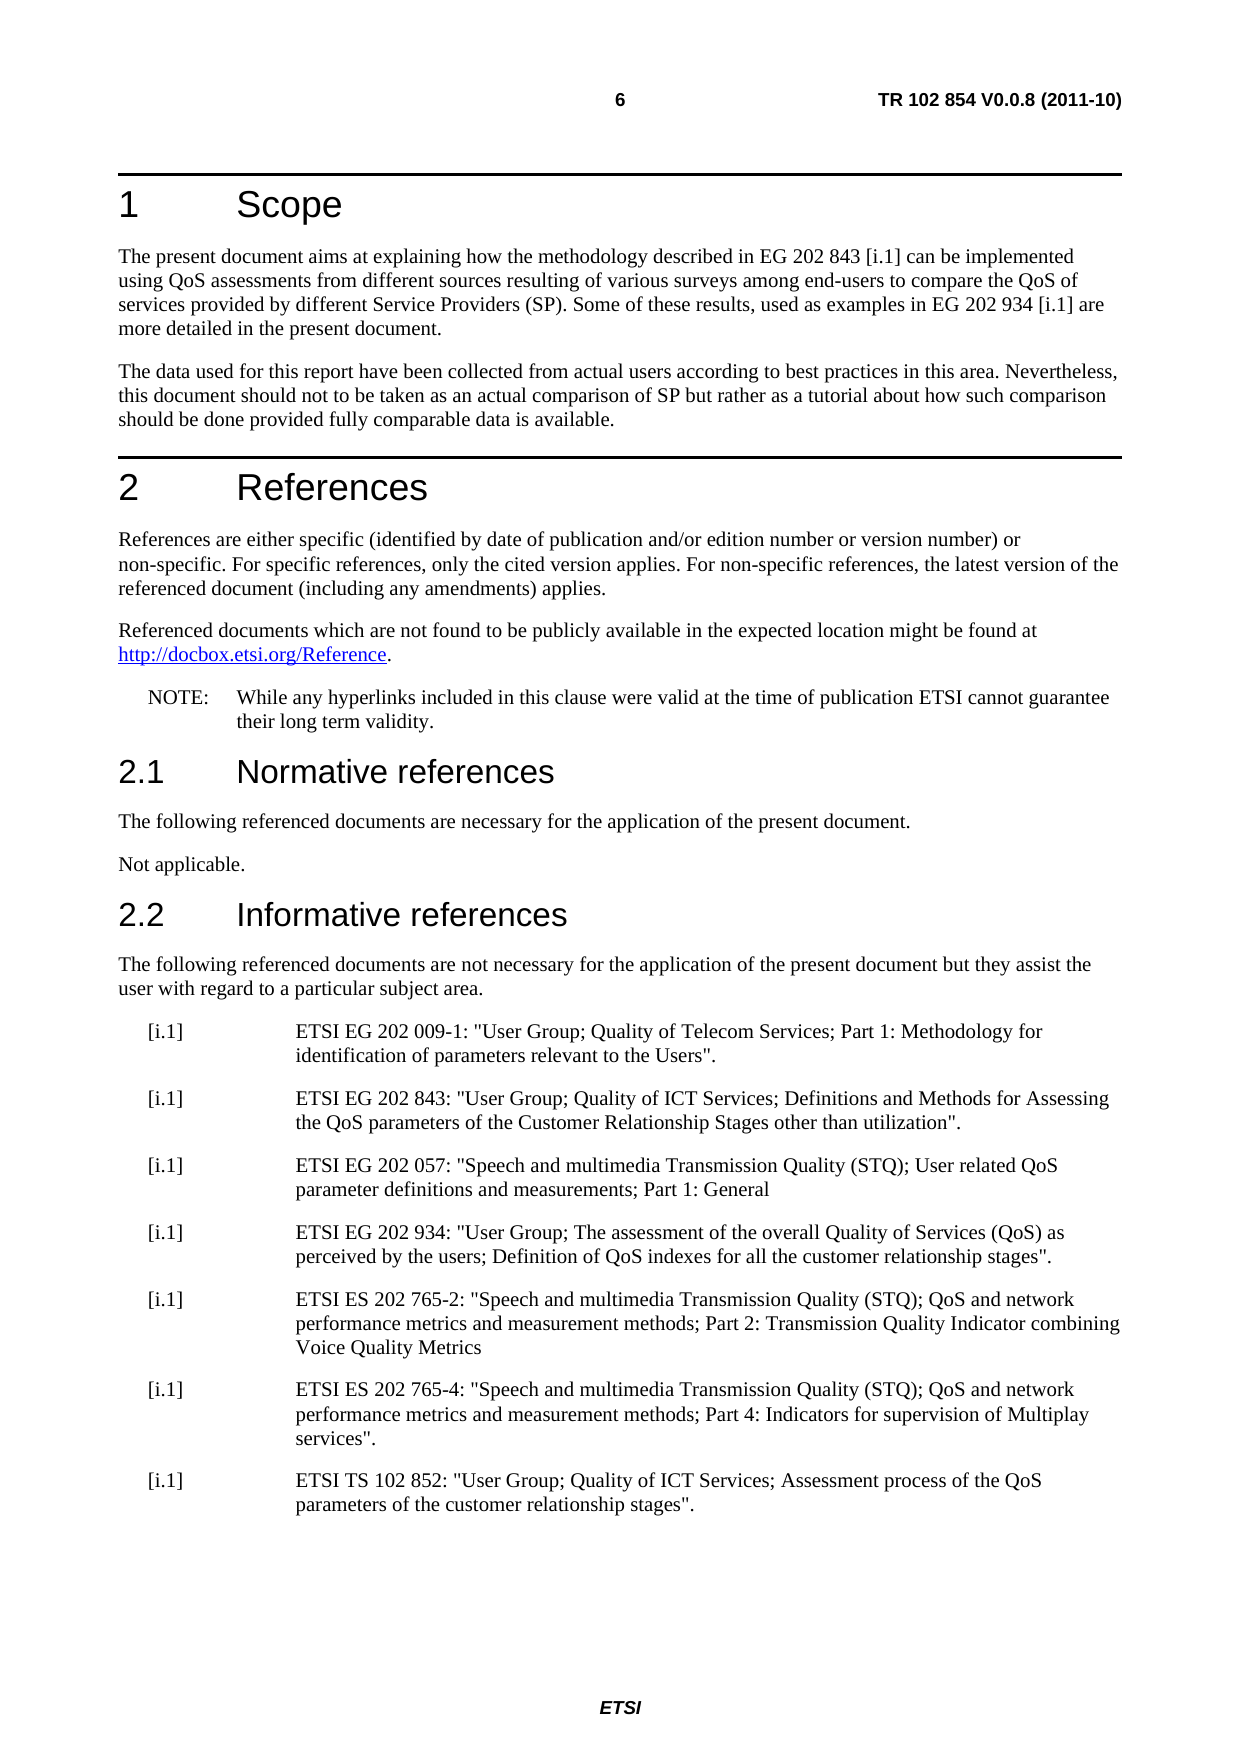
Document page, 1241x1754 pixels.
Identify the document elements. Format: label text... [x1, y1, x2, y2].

subtitle 2.1 Normative references [118, 752, 1122, 791]
text The following referenced documents are not necessary for the application of the present document but they assist the user with regard to a particular subject area. [118, 952, 1122, 1000]
text References are either specific (identified by date of publication and/or edition number or version number) or non-specific. For specific references, only the cited version applies. For non-specific references, the latest version of the referenced document (including any amendments) applies. [118, 527, 1122, 599]
text The following referenced documents are necessary for the application of the present document. [118, 809, 1122, 833]
text [i.7] ETSI TS 102 852: "User Group; Quality of ICT Services; Assessment process of the QoS parameters of the customer relationship stages". [148, 1468, 1122, 1516]
text [i.4] ETSI EG 202 934: "User Group; The assessment of the overall Quality of Services (QoS) as perceived by the users; Definition of QoS indexes for all the customer relationship stages". [148, 1219, 1122, 1268]
text The present document aims at explaining how the methodology described in EG 202 843 [i.2] can be implemented using QoS assessments from different sources resulting of various surveys among end-users to compare the QoS of services provided by different Service Providers (SP). Some of these results, used as examples in EG 202 934 [i.4] are more detailed in the present document. [118, 244, 1122, 340]
text [i.5] ETSI ES 202 765-2: "Speech and multimedia Transmission Quality (STQ); QoS and network performance metrics and measurement methods; Part 2: Transmission Quality Indicator combining Voice Quality Metrics [148, 1286, 1122, 1359]
text [i.2] ETSI EG 202 843: "User Group; Quality of ICT Services; Definitions and Methods for Assessing the QoS parameters of the Customer Relationship Stages other than utilization". [148, 1086, 1122, 1134]
subtitle 2 References [118, 459, 1122, 509]
text NOTE: While any hyperlinks included in this clause were valid at the time of publication ETSI cannot guarantee their long term validity. [148, 685, 1122, 733]
text The data used for this report have been collected from actual users according to best practices in this area. Nevertheless, this document should not to be taken as an actual comparison of SP but rather as a tutorial about how such comparison should be done provided fully comparable data is available. [118, 359, 1122, 431]
text [i.6] ETSI ES 202 765-4: "Speech and multimedia Transmission Quality (STQ); QoS and network performance metrics and measurement methods; Part 4: Indicators for supervision of Multiplay services". [148, 1377, 1122, 1449]
subtitle 1 Scope [118, 176, 1122, 225]
text Not applicable. [118, 852, 1122, 876]
text [i.3] ETSI EG 202 057: "Speech and multimedia Transmission Quality (STQ); User related QoS parameter definitions and measurements; Part 1: General [148, 1153, 1122, 1201]
text Referenced documents which are not found to be publicly available in the expected location might be found at http://docbox.etsi.org/Reference. [118, 618, 1122, 666]
subtitle 2.2 Informative references [118, 895, 1122, 933]
text [i.1] ETSI EG 202 009-1: "User Group; Quality of Telecom Services; Part 1: Methodology for identification of parameters relevant to the Users". [148, 1019, 1122, 1067]
